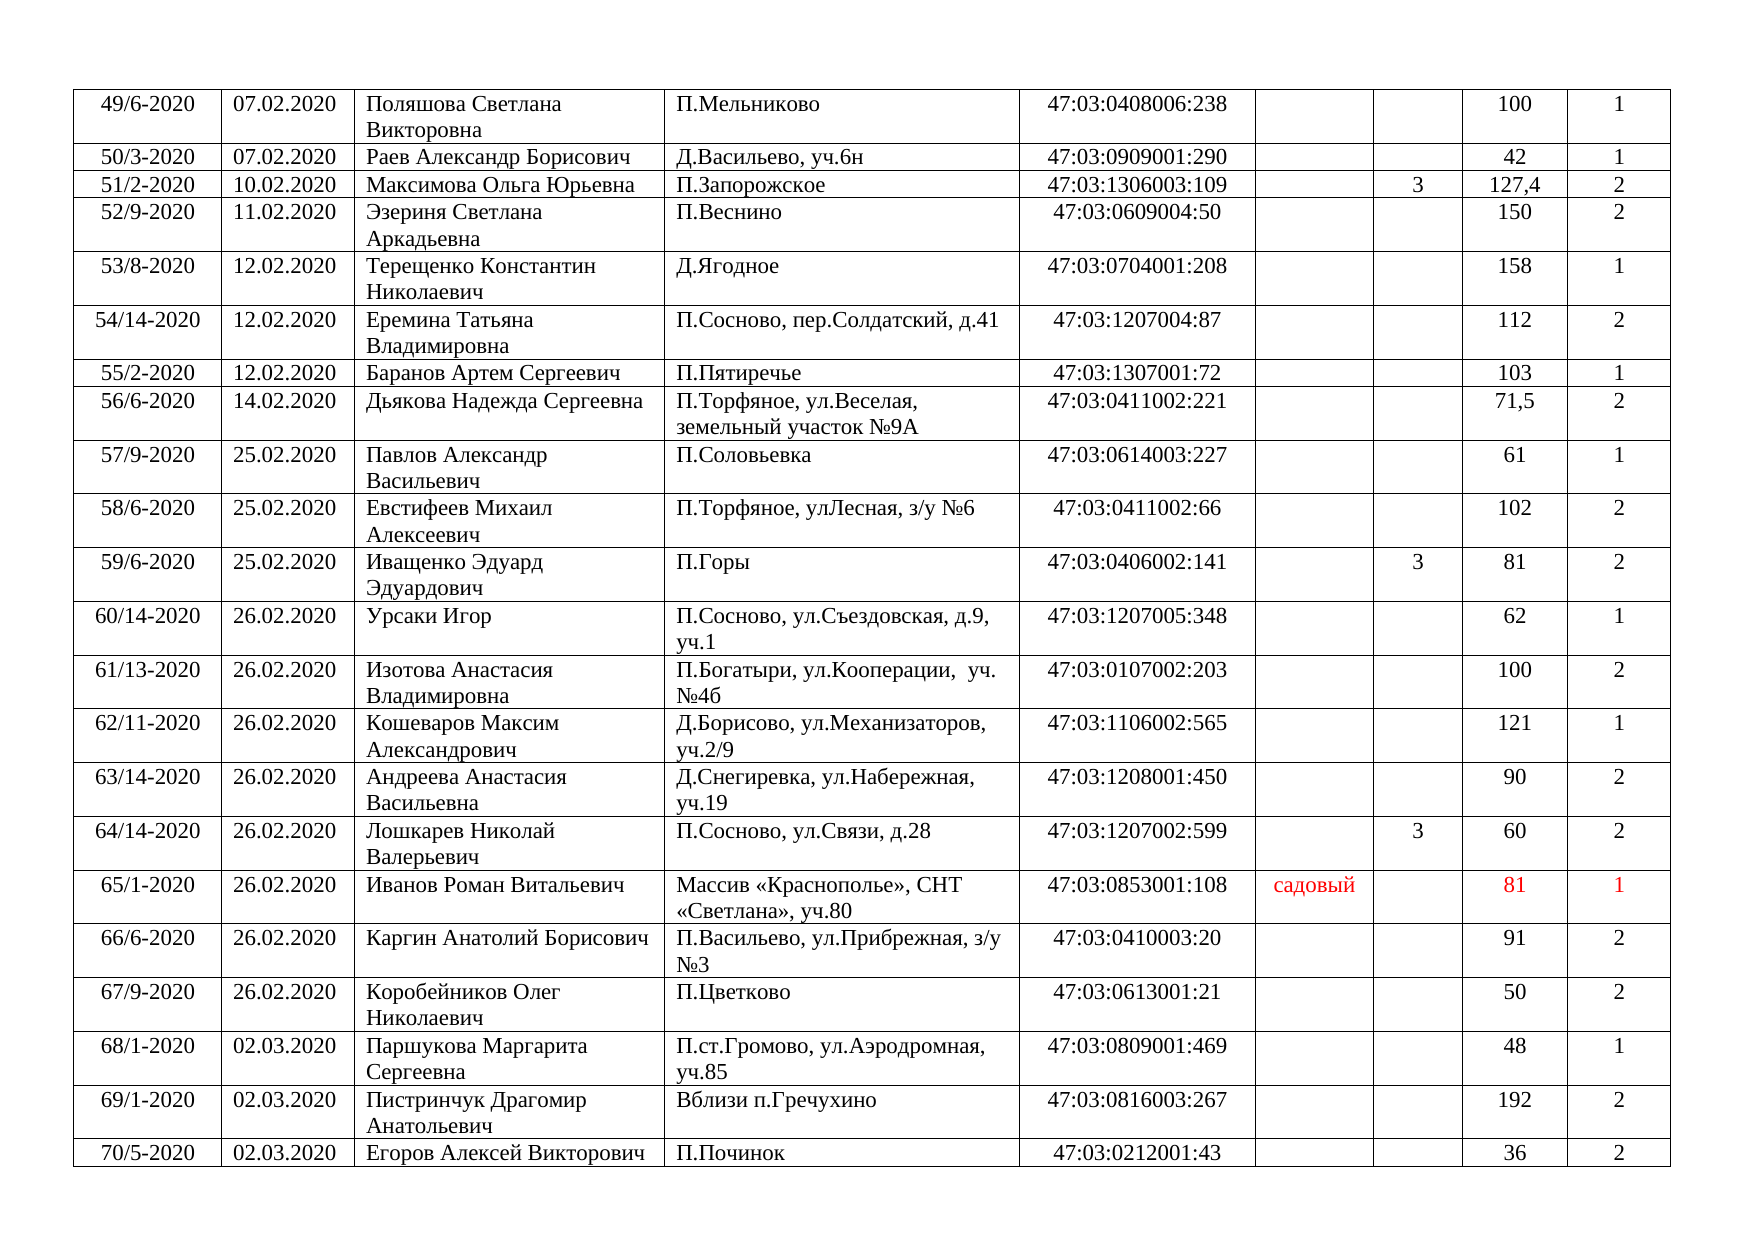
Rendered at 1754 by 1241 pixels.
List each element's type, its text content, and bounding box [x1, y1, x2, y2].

table_cell 47:03:0411002:221 [1020, 387, 1255, 439]
table_cell 47:03:1106002:565 [1020, 709, 1255, 762]
table_cell 100 [1463, 90, 1567, 142]
table_cell [1374, 494, 1462, 547]
table_cell 158 [1463, 252, 1567, 305]
table_cell Евстифеев Михаил Алексеевич [355, 494, 664, 547]
table_cell [1256, 656, 1373, 708]
table_cell Павлов Александр Васильевич [355, 441, 664, 493]
table_cell 47:03:0212001:43 [1020, 1139, 1255, 1166]
table_cell Паршукова Маргарита Сергеевна [355, 1032, 664, 1084]
table_cell 26.02.2020 [222, 602, 354, 654]
table_cell Массив «Краснополье», СНТ «Светлана», уч.80 [665, 871, 1019, 923]
table_cell 2 [1568, 171, 1670, 197]
table_cell 1 [1568, 871, 1670, 923]
table_cell 1 [1568, 709, 1670, 762]
table_cell 2 [1568, 1139, 1670, 1166]
table_cell [1374, 763, 1462, 816]
table_cell 102 [1463, 494, 1567, 547]
table_cell 55/2-2020 [74, 360, 221, 386]
table_cell П.Запорожское [665, 171, 1019, 197]
table_cell Д.Борисово, ул.Механизаторов, уч.2/9 [665, 709, 1019, 762]
table_cell 48 [1463, 1032, 1567, 1084]
table_cell 71,5 [1463, 387, 1567, 439]
table_cell 69/1-2020 [74, 1086, 221, 1138]
table_cell П.Горы [665, 548, 1019, 601]
table_cell 26.02.2020 [222, 871, 354, 923]
table_cell Андреева Анастасия Васильевна [355, 763, 664, 816]
table_cell 1 [1568, 90, 1670, 142]
table_cell 57/9-2020 [74, 441, 221, 493]
table_cell [1256, 924, 1373, 977]
table_cell [1374, 360, 1462, 386]
table_cell 47:03:0809001:469 [1020, 1032, 1255, 1084]
table_cell [1374, 1139, 1462, 1166]
table_cell [1256, 198, 1373, 251]
table_cell Егоров Алексей Викторович [355, 1139, 664, 1166]
table_cell 47:03:1208001:450 [1020, 763, 1255, 816]
table_cell 53/8-2020 [74, 252, 221, 305]
table_cell 2 [1568, 924, 1670, 977]
table_cell [1256, 709, 1373, 762]
table_cell 26.02.2020 [222, 978, 354, 1031]
table_cell 02.03.2020 [222, 1139, 354, 1166]
table_cell [1374, 441, 1462, 493]
table_cell Максимова Ольга Юрьевна [355, 171, 664, 197]
table_cell 47:03:0853001:108 [1020, 871, 1255, 923]
table_cell 2 [1568, 387, 1670, 439]
table_cell П.Богатыри, ул.Кооперации, уч.№4б [665, 656, 1019, 708]
table_cell [1256, 360, 1373, 386]
table_cell 47:03:0406002:141 [1020, 548, 1255, 601]
table_cell [1256, 602, 1373, 654]
table_cell 81 [1463, 871, 1567, 923]
table_cell 59/6-2020 [74, 548, 221, 601]
table_cell 1 [1568, 252, 1670, 305]
table_cell 70/5-2020 [74, 1139, 221, 1166]
table_cell Эзериня Светлана Аркадьевна [355, 198, 664, 251]
table_cell 2 [1568, 817, 1670, 869]
table_cell Коробейников Олег Николаевич [355, 978, 664, 1031]
table_cell П.Цветково [665, 978, 1019, 1031]
table_cell Лошкарев Николай Валерьевич [355, 817, 664, 869]
table_cell [1256, 1086, 1373, 1138]
table_cell П.Торфяное, ул.Веселая, земельный участок №9А [665, 387, 1019, 439]
table_cell 47:03:0609004:50 [1020, 198, 1255, 251]
table_cell [1256, 441, 1373, 493]
table_cell Дьякова Надежда Сергеевна [355, 387, 664, 439]
table_cell 64/14-2020 [74, 817, 221, 869]
table_cell 47:03:0704001:208 [1020, 252, 1255, 305]
table_cell 192 [1463, 1086, 1567, 1138]
table_cell [1374, 1086, 1462, 1138]
table_cell П.Торфяное, улЛесная, з/у №6 [665, 494, 1019, 547]
table_cell П.Пятиречье [665, 360, 1019, 386]
table_cell П.Сосново, пер.Солдатский, д.41 [665, 306, 1019, 358]
table_cell 47:03:1207005:348 [1020, 602, 1255, 654]
table_cell 26.02.2020 [222, 817, 354, 869]
table_cell 07.02.2020 [222, 90, 354, 142]
table_cell 49/6-2020 [74, 90, 221, 142]
table_cell П.Веснино [665, 198, 1019, 251]
table_cell 60/14-2020 [74, 602, 221, 654]
table_cell 150 [1463, 198, 1567, 251]
table_cell 14.02.2020 [222, 387, 354, 439]
table_cell [1256, 387, 1373, 439]
table_cell 47:03:1207002:599 [1020, 817, 1255, 869]
table_cell 66/6-2020 [74, 924, 221, 977]
table_cell 2 [1568, 656, 1670, 708]
table_cell [1374, 90, 1462, 142]
table_cell 2 [1568, 494, 1670, 547]
table_cell 67/9-2020 [74, 978, 221, 1031]
table_cell П.Соловьевка [665, 441, 1019, 493]
table_cell 91 [1463, 924, 1567, 977]
table_cell Раев Александр Борисович [355, 144, 664, 170]
table_cell 61 [1463, 441, 1567, 493]
table_cell 3 [1374, 548, 1462, 601]
table_cell [1374, 252, 1462, 305]
table_cell садовый [1256, 871, 1373, 923]
table_cell 61/13-2020 [74, 656, 221, 708]
table_cell Д.Васильево, уч.6н [665, 144, 1019, 170]
table_cell 50 [1463, 978, 1567, 1031]
table_cell 10.02.2020 [222, 171, 354, 197]
table_cell 47:03:0909001:290 [1020, 144, 1255, 170]
table_cell [1256, 306, 1373, 358]
table_cell 1 [1568, 602, 1670, 654]
table_cell 26.02.2020 [222, 709, 354, 762]
table_cell 02.03.2020 [222, 1086, 354, 1138]
table_cell 47:03:0408006:238 [1020, 90, 1255, 142]
table_cell 47:03:1307001:72 [1020, 360, 1255, 386]
table_cell 25.02.2020 [222, 494, 354, 547]
table_cell [1256, 1139, 1373, 1166]
table_cell 26.02.2020 [222, 763, 354, 816]
table_cell [1256, 252, 1373, 305]
table_cell 54/14-2020 [74, 306, 221, 358]
table_cell 25.02.2020 [222, 548, 354, 601]
table_cell [1256, 90, 1373, 142]
table_cell 47:03:1207004:87 [1020, 306, 1255, 358]
table_cell Урсаки Игор [355, 602, 664, 654]
table_cell 47:03:1306003:109 [1020, 171, 1255, 197]
table_cell Кошеваров Максим Александрович [355, 709, 664, 762]
table_cell [1256, 494, 1373, 547]
table_cell 1 [1568, 441, 1670, 493]
table_cell [1256, 171, 1373, 197]
table_cell Иващенко Эдуард Эдуардович [355, 548, 664, 601]
table_cell Изотова Анастасия Владимировна [355, 656, 664, 708]
table_cell Иванов Роман Витальевич [355, 871, 664, 923]
table_cell 2 [1568, 548, 1670, 601]
table_cell 112 [1463, 306, 1567, 358]
table_cell Баранов Артем Сергеевич [355, 360, 664, 386]
table_cell П.Починок [665, 1139, 1019, 1166]
table_cell 58/6-2020 [74, 494, 221, 547]
table_cell [1256, 144, 1373, 170]
table_cell Д.Ягодное [665, 252, 1019, 305]
table_cell Пистринчук Драгомир Анатольевич [355, 1086, 664, 1138]
table_cell 63/14-2020 [74, 763, 221, 816]
table_cell 3 [1374, 171, 1462, 197]
table_cell 81 [1463, 548, 1567, 601]
table_cell 62 [1463, 602, 1567, 654]
table_cell П.Сосново, ул.Связи, д.28 [665, 817, 1019, 869]
table_cell [1256, 817, 1373, 869]
table_cell П.Сосново, ул.Съездовская, д.9, уч.1 [665, 602, 1019, 654]
table_cell 2 [1568, 306, 1670, 358]
table_cell 47:03:0613001:21 [1020, 978, 1255, 1031]
table_cell Терещенко Константин Николаевич [355, 252, 664, 305]
table_cell 47:03:0816003:267 [1020, 1086, 1255, 1138]
table_cell 1 [1568, 1032, 1670, 1084]
table_cell 02.03.2020 [222, 1032, 354, 1084]
table_cell 90 [1463, 763, 1567, 816]
table_cell 1 [1568, 360, 1670, 386]
table_cell [1374, 387, 1462, 439]
table_cell 2 [1568, 763, 1670, 816]
table_cell 51/2-2020 [74, 171, 221, 197]
table_cell [1256, 978, 1373, 1031]
table_cell 65/1-2020 [74, 871, 221, 923]
table_cell [1374, 198, 1462, 251]
table_cell [1374, 306, 1462, 358]
table_cell 68/1-2020 [74, 1032, 221, 1084]
table_cell Вблизи п.Гречухино [665, 1086, 1019, 1138]
table_cell П.Васильево, ул.Прибрежная, з/у №3 [665, 924, 1019, 977]
table_cell [1374, 709, 1462, 762]
table_cell [1374, 978, 1462, 1031]
table_cell 60 [1463, 817, 1567, 869]
table_cell 12.02.2020 [222, 252, 354, 305]
table_cell [1256, 763, 1373, 816]
table_cell 2 [1568, 198, 1670, 251]
table_cell Еремина Татьяна Владимировна [355, 306, 664, 358]
table_cell П.ст.Громово, ул.Аэродромная, уч.85 [665, 1032, 1019, 1084]
table_cell 25.02.2020 [222, 441, 354, 493]
table_cell 1 [1568, 144, 1670, 170]
table_cell 26.02.2020 [222, 924, 354, 977]
table_cell [1374, 1032, 1462, 1084]
table_cell 3 [1374, 817, 1462, 869]
table_cell 12.02.2020 [222, 360, 354, 386]
table_cell Поляшова Светлана Викторовна [355, 90, 664, 142]
table_cell 2 [1568, 978, 1670, 1031]
table_cell 47:03:0411002:66 [1020, 494, 1255, 547]
table_cell 2 [1568, 1086, 1670, 1138]
table_cell 07.02.2020 [222, 144, 354, 170]
table_cell 12.02.2020 [222, 306, 354, 358]
table_cell 11.02.2020 [222, 198, 354, 251]
table_cell 52/9-2020 [74, 198, 221, 251]
table_cell 62/11-2020 [74, 709, 221, 762]
table_cell [1256, 548, 1373, 601]
table_cell 47:03:0614003:227 [1020, 441, 1255, 493]
table_cell [1374, 144, 1462, 170]
table_cell 47:03:0410003:20 [1020, 924, 1255, 977]
table_cell [1374, 924, 1462, 977]
table_cell 127,4 [1463, 171, 1567, 197]
table_cell [1256, 1032, 1373, 1084]
table_cell 36 [1463, 1139, 1567, 1166]
table_cell 50/3-2020 [74, 144, 221, 170]
table_cell 56/6-2020 [74, 387, 221, 439]
table_cell [1374, 656, 1462, 708]
table_cell [1374, 871, 1462, 923]
table_cell 103 [1463, 360, 1567, 386]
table_cell Д.Снегиревка, ул.Набережная, уч.19 [665, 763, 1019, 816]
table_cell П.Мельниково [665, 90, 1019, 142]
table_cell 26.02.2020 [222, 656, 354, 708]
table_cell Каргин Анатолий Борисович [355, 924, 664, 977]
table_cell [1374, 602, 1462, 654]
table_cell 100 [1463, 656, 1567, 708]
table_cell 47:03:0107002:203 [1020, 656, 1255, 708]
table_cell 121 [1463, 709, 1567, 762]
table_cell 42 [1463, 144, 1567, 170]
